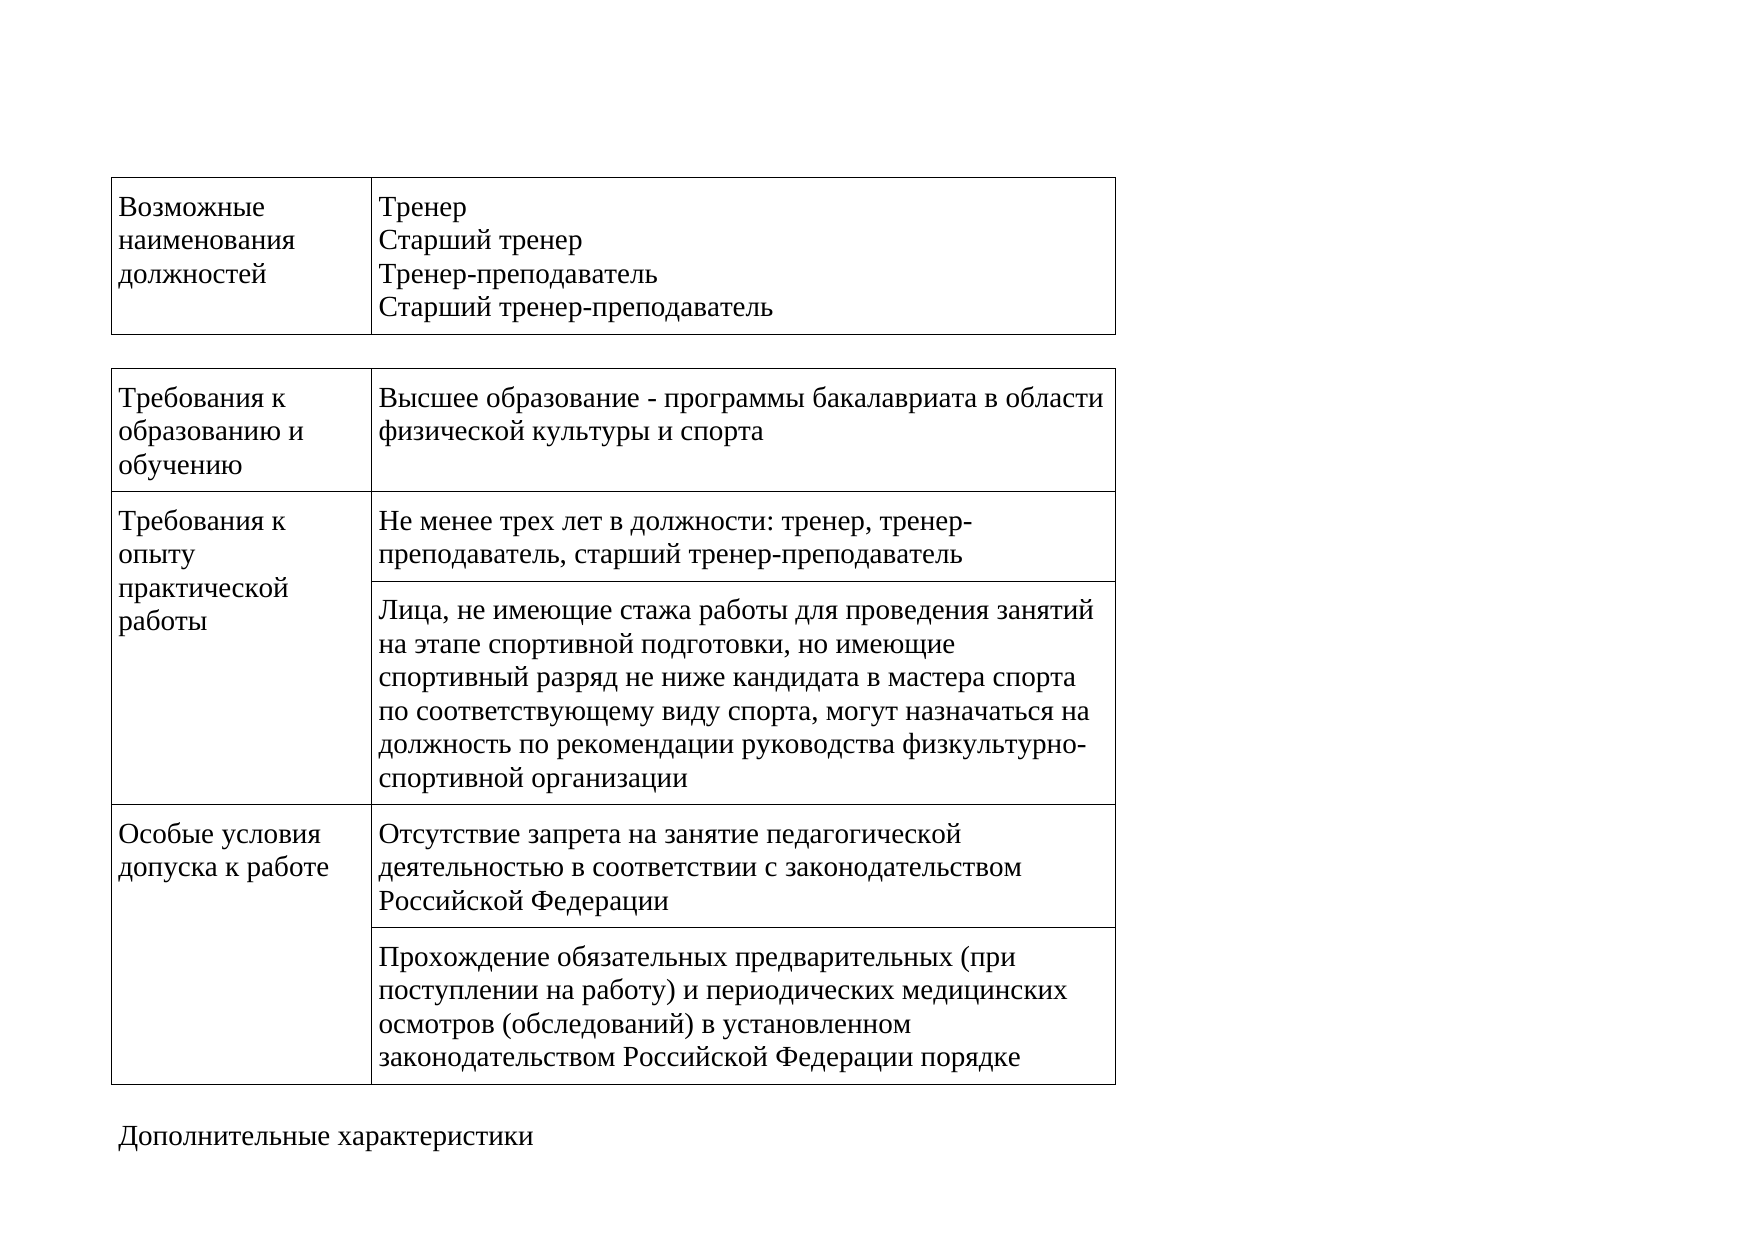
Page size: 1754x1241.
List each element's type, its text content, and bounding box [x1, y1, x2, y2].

table_cell Не менее трех лет в должности: тренер, тренер-преподаватель, старший тренер-преподаватель [372, 492, 1115, 581]
table_cell Лица, не имеющие стажа работы для проведения занятий на этапе спортивной подготовки, но имеющие спортивный разряд не ниже кандидата в мастера спорта по соответствующему виду спорта, могут назначаться на должность по рекомендации руководства физкультурно-спортивной организации [372, 582, 1115, 804]
table_header Требования к образованию и обучению [112, 369, 371, 491]
table_cell Отсутствие запрета на занятие педагогической деятельностью в соответствии с законодательством Российской Федерации [372, 805, 1115, 927]
table_header Высшее образование - программы бакалавриата в области физической культуры и спорта [372, 369, 1115, 491]
table_cell Прохождение обязательных предварительных (при поступлении на работу) и периодических медицинских осмотров (обследований) в установленном законодательством Российской Федерации порядке [372, 928, 1115, 1083]
table_cell Требования к опыту практической работы [112, 492, 371, 804]
table_header Возможные наименования должностей [112, 178, 371, 334]
table_cell Особые условия допуска к работе [112, 805, 371, 1083]
text Дополнительные характеристики [118, 1118, 1636, 1152]
table_header Тренер Старший тренер Тренер-преподаватель Старший тренер-преподаватель [372, 178, 1115, 334]
